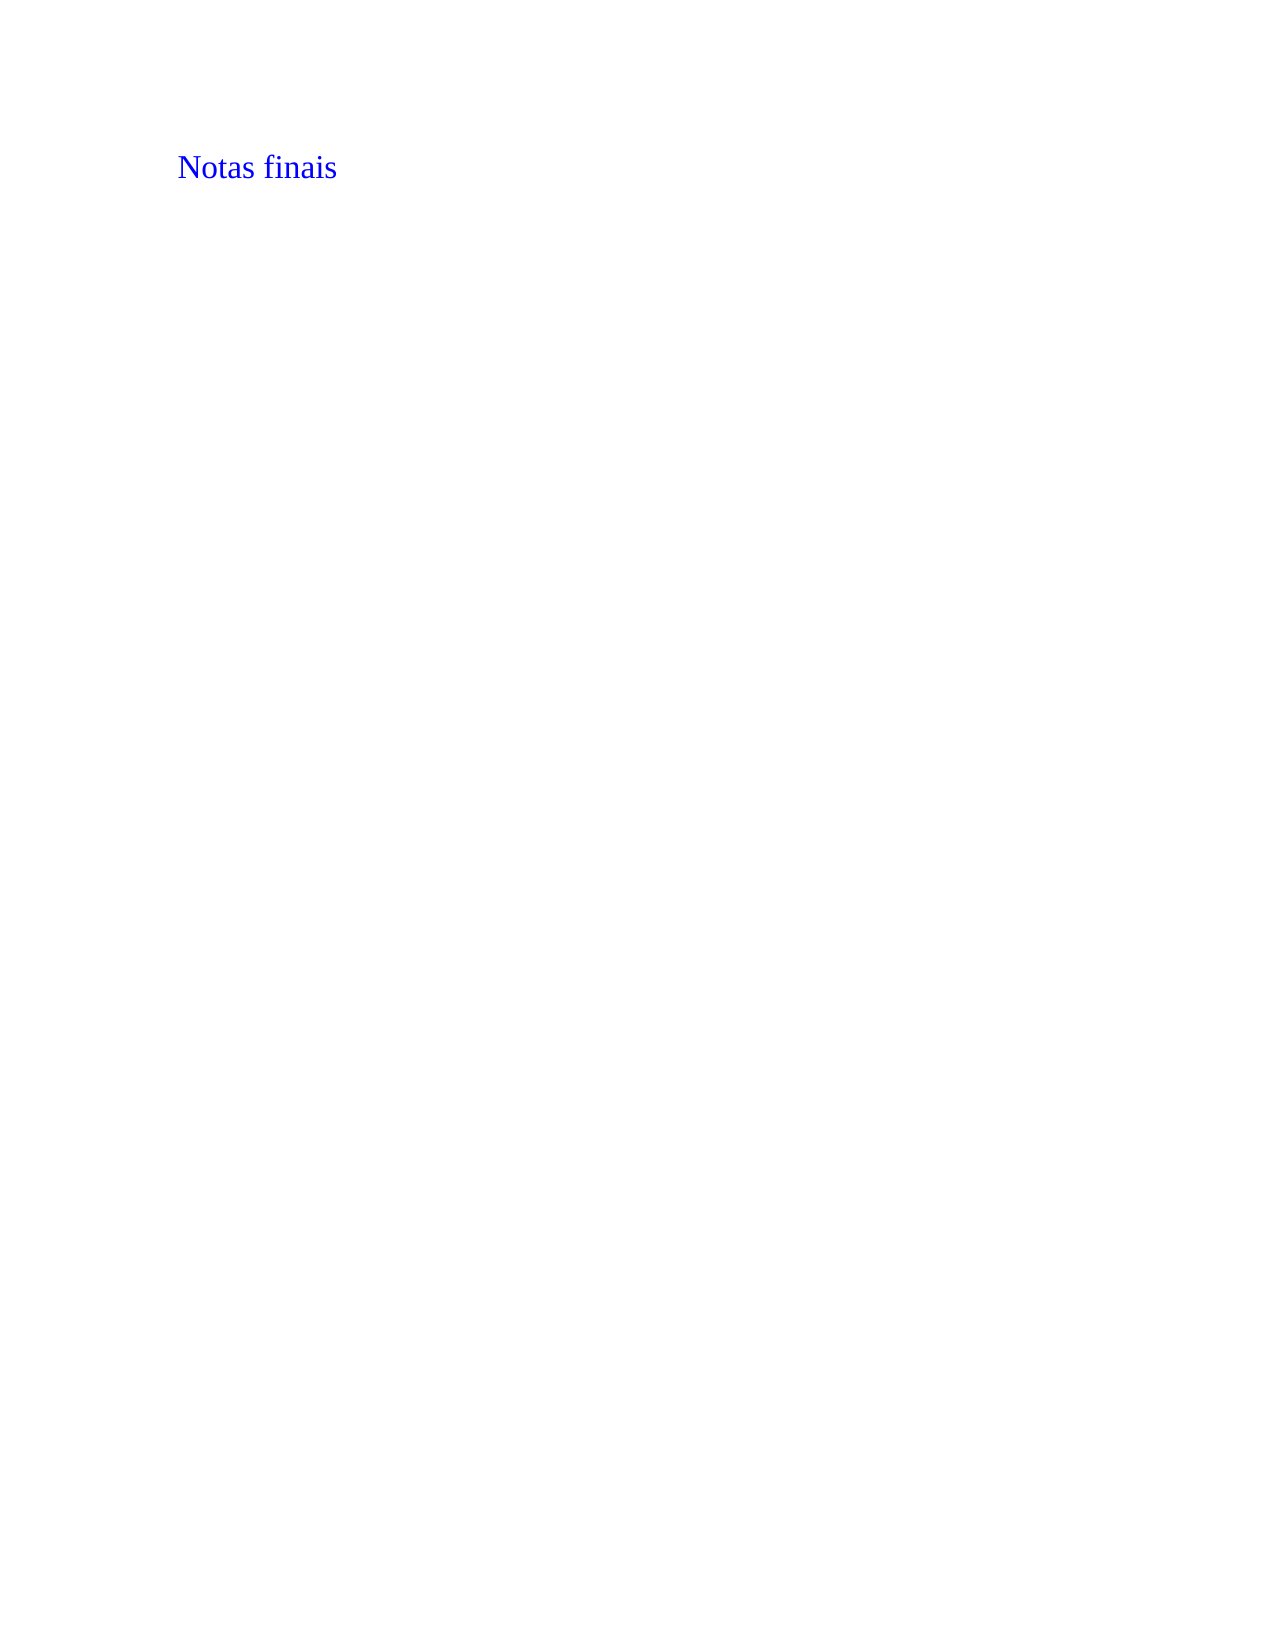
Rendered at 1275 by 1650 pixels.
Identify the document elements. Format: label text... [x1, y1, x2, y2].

subtitle Notas finais [177, 148, 1060, 186]
